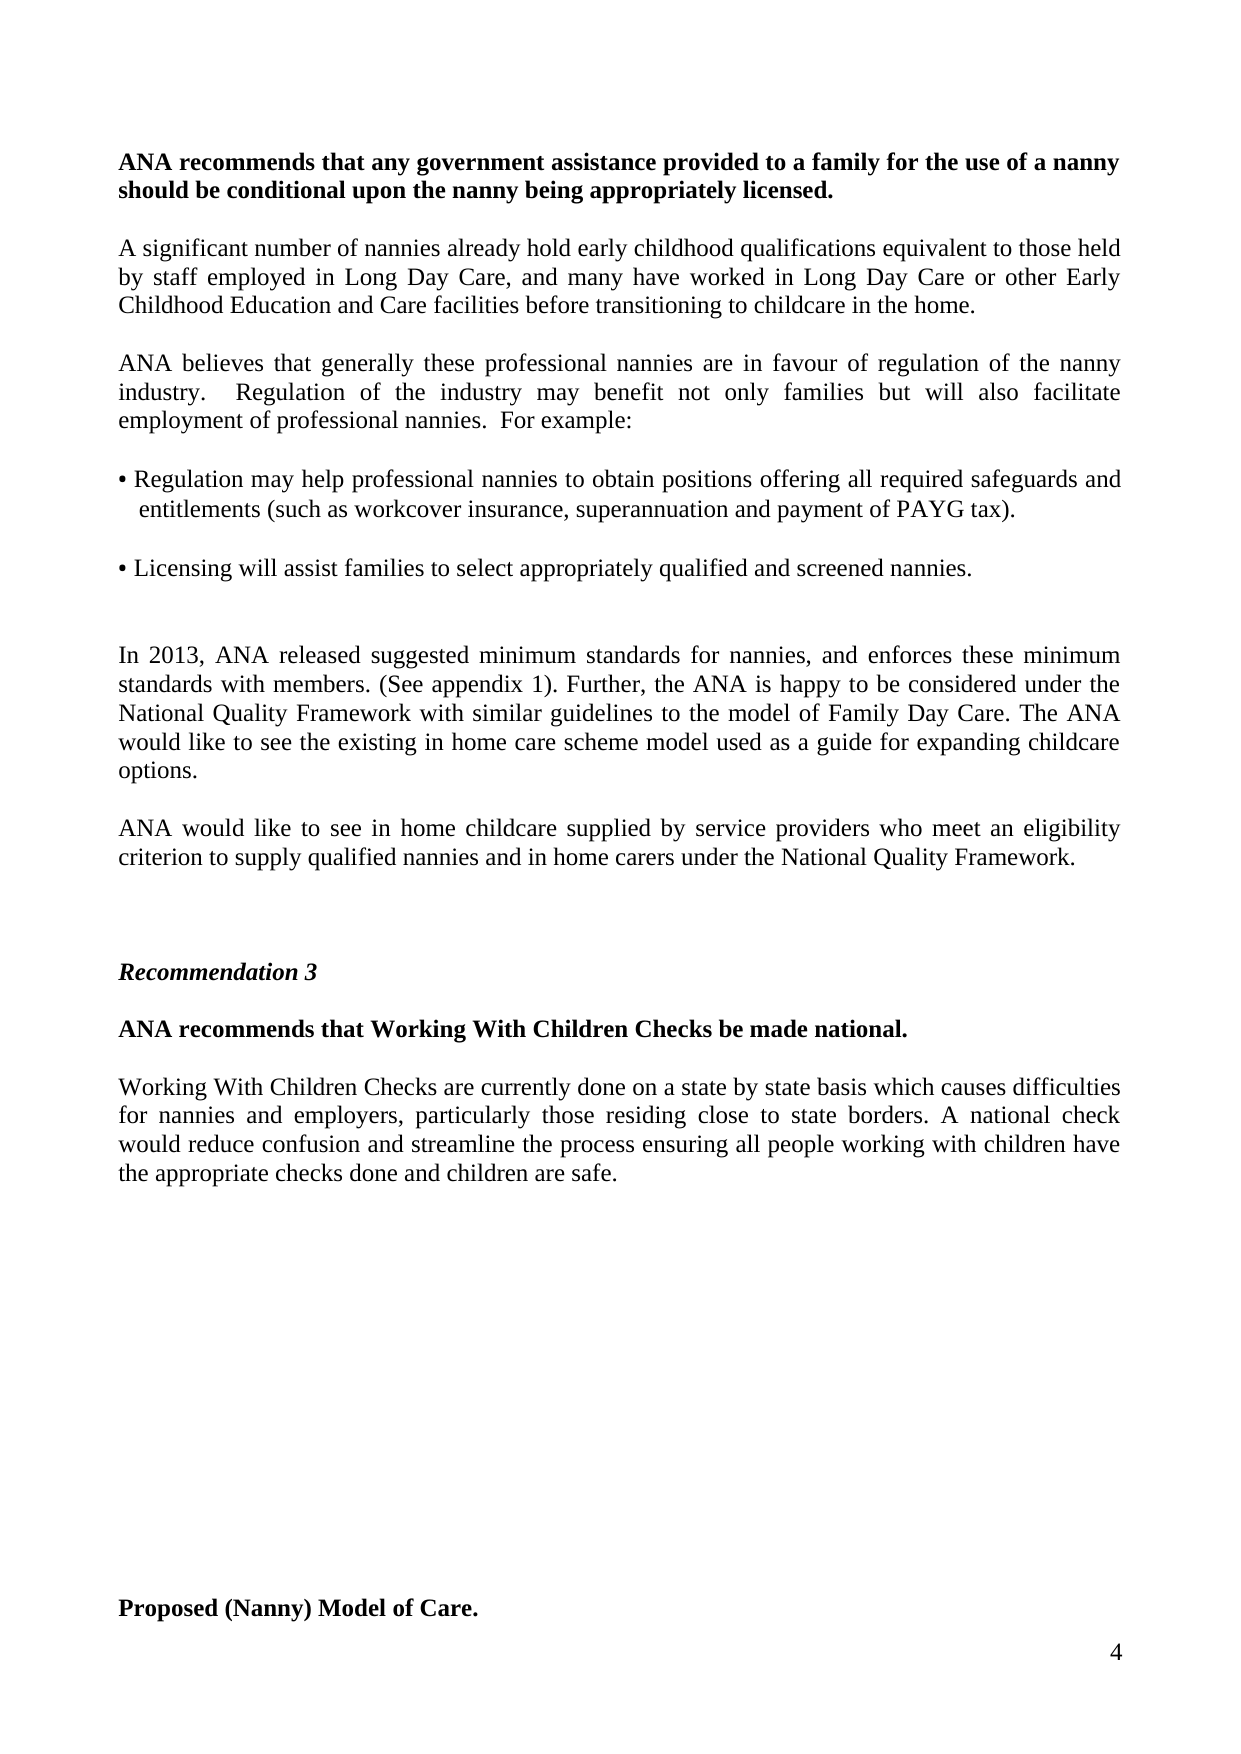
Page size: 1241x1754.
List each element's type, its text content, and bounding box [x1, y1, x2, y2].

text ANA would like to see in home childcare supplied by service providers who meet an eligibility criterion to supply qualified nannies and in home carers under the National Quality Framework. [118, 813, 1122, 871]
text In 2013, ANA released suggested minimum standards for nannies, and enforces these minimum standards with members. (See appendix 1). Further, the ANA is happy to be considered under the National Quality Framework with similar guidelines to the model of Family Day Care. The ANA would like to see the existing in home care scheme model used as a guide for expanding childcare options. [118, 641, 1122, 784]
text Working With Children Checks are currently done on a state by state basis which causes difficulties for nannies and employers, particularly those residing close to state borders. A national check would reduce confusion and streamline the process ensuring all people working with children have the appropriate checks done and children are safe. [118, 1072, 1122, 1187]
text Recommendation 3 [118, 957, 1122, 986]
text ANA recommends that any government assistance provided to a family for the use of a nanny should be conditional upon the nanny being appropriately licensed. [118, 147, 1122, 204]
text Proposed (Nanny) Model of Care. [118, 1593, 1122, 1622]
text A significant number of nannies already hold early childhood qualifications equivalent to those held by staff employed in Long Day Care, and many have worked in Long Day Care or other Early Childhood Education and Care facilities before transitioning to childcare in the home. [118, 233, 1122, 319]
text ANA recommends that Working With Children Checks be made national. [118, 1014, 1122, 1043]
text ANA believes that generally these professional nannies are in favour of regulation of the nanny industry. Regulation of the industry may benefit not only families but will also facilitate employment of professional nannies. For example: [118, 348, 1122, 434]
list Licensing will assist families to select appropriately qualified and screened nannies. [118, 552, 1122, 583]
list Regulation may help professional nannies to obtain positions offering all required safeguards and entitlements (such as workcover insurance, superannuation and payment of PAYG tax). [118, 463, 1122, 523]
